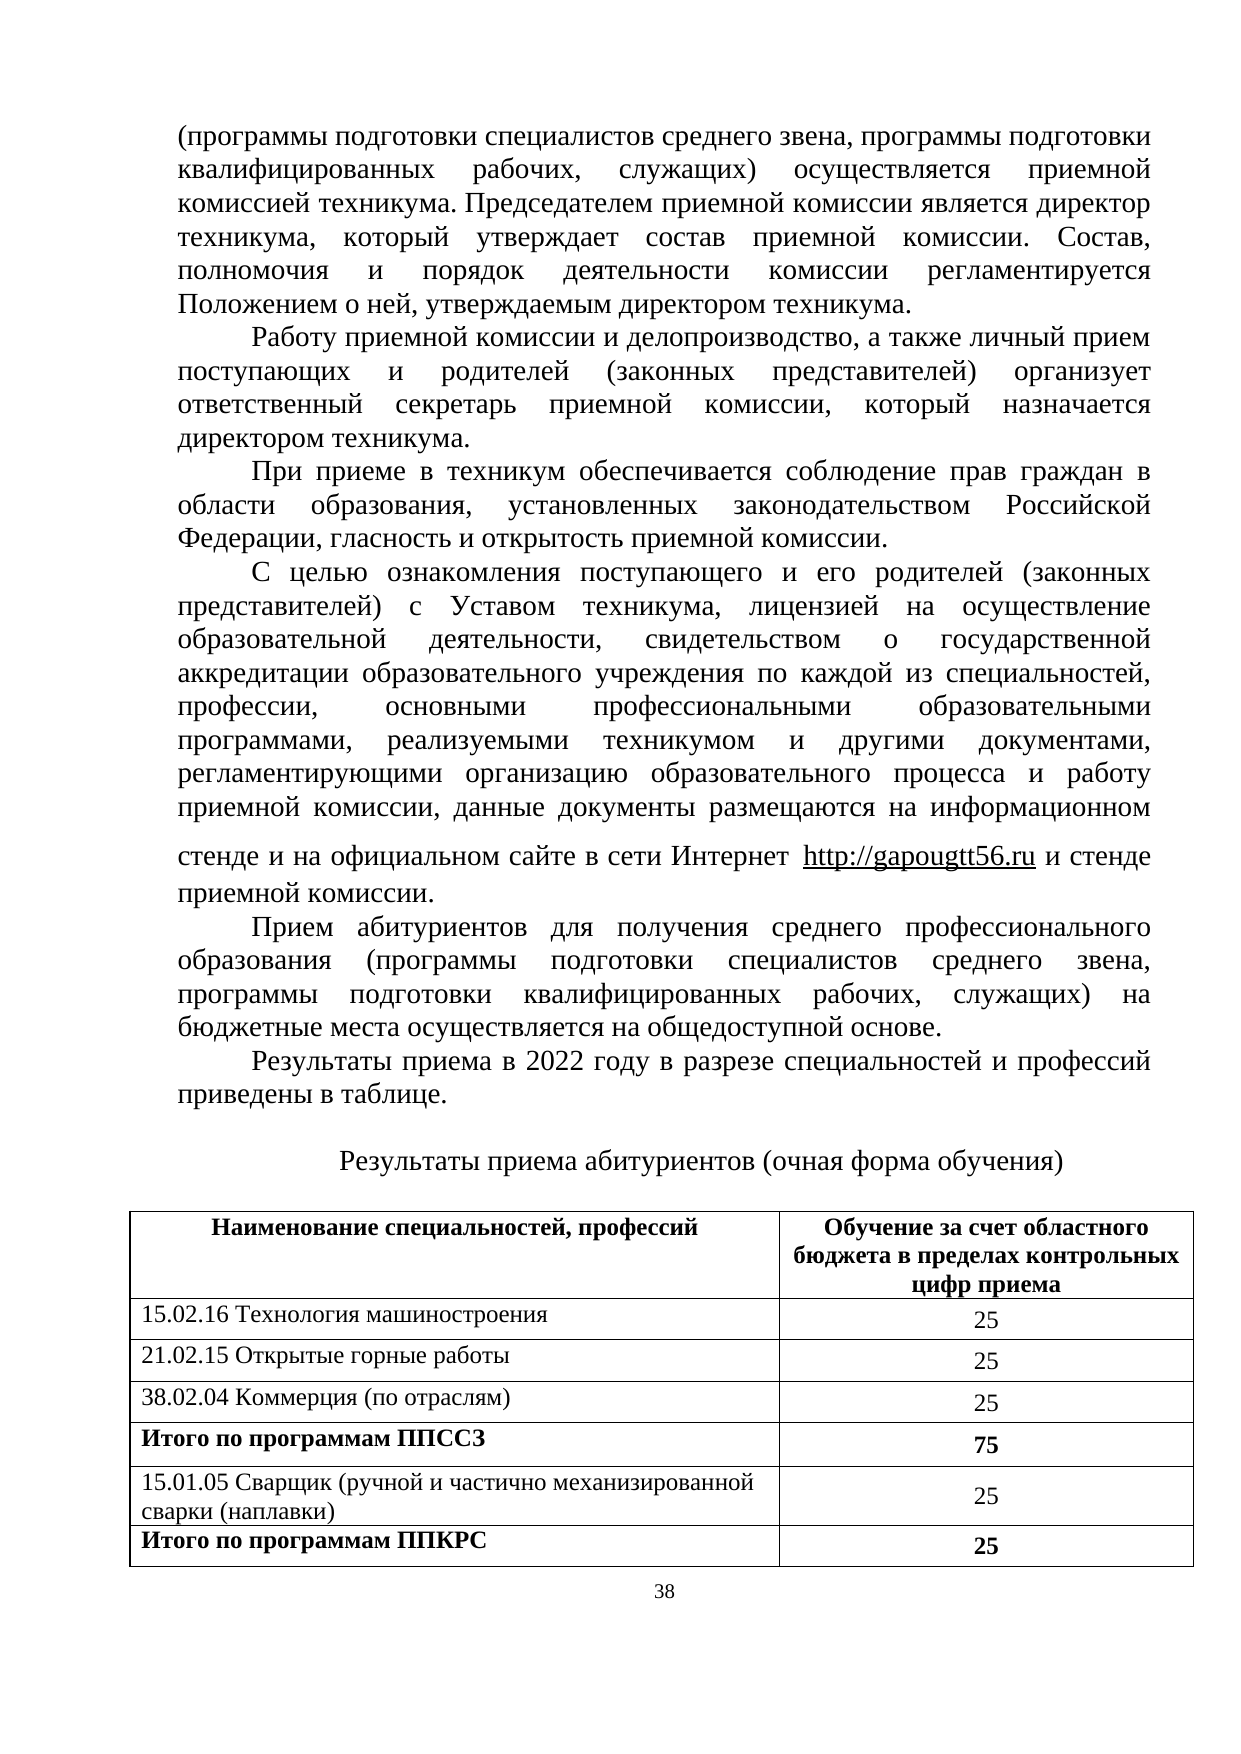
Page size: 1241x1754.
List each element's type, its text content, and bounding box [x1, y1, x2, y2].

text Результаты приема в 2022 году в разрезе специальностей и профессий приведены в таблице. [177, 1043, 1152, 1110]
text С целью ознакомления поступающего и его родителей (законных представителей) с Уставом техникума, лицензией на осуществление образовательной деятельности, свидетельством о государственной аккредитации образовательного учреждения по каждой из специальностей, профессии, основными профессиональными образовательными программами, реализуемыми техникумом и другими документами, регламентирующими организацию образовательного процесса и работу приемной комиссии, данные документы размещаются на информационном стенде и на официальном сайте в сети Интернет http://gapougtt56.ru и стенде приемной комиссии. [177, 554, 1152, 909]
table_cell 25 [780, 1467, 1193, 1524]
table_cell 25 [780, 1340, 1193, 1381]
table_cell Итого по программам ППССЗ [131, 1423, 779, 1466]
text Прием абитуриентов для получения среднего профессионального образования (программы подготовки специалистов среднего звена, программы подготовки квалифицированных рабочих, служащих) на бюджетные места осуществляется на общедоступной основе. [177, 909, 1152, 1043]
table_header Наименование специальностей, профессий [131, 1212, 779, 1298]
table_cell 15.01.05 Сварщик (ручной и частично механизированной сварки (наплавки) [131, 1467, 779, 1524]
table_header Обучение за счет областного бюджета в пределах контрольных цифр приема [780, 1212, 1193, 1298]
table_cell 38.02.04 Коммерция (по отраслям) [131, 1382, 779, 1422]
table_cell Итого по программам ППКРС [131, 1526, 779, 1566]
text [177, 118, 1152, 319]
table_cell 21.02.15 Открытые горные работы [131, 1340, 779, 1381]
table_cell 25 [780, 1382, 1193, 1422]
text Работу приемной комиссии и делопроизводство, а также личный прием поступающих и родителей (законных представителей) организует ответственный секретарь приемной комиссии, который назначается директором техникума. [177, 319, 1152, 453]
text При приеме в техникум обеспечивается соблюдение прав граждан в области образования, установленных законодательством Российской Федерации, гласность и открытость приемной комиссии. [177, 453, 1152, 554]
table_cell 75 [780, 1423, 1193, 1466]
table_cell 25 [780, 1526, 1193, 1566]
table_cell 15.02.16 Технология машиностроения [131, 1299, 779, 1339]
table_cell 25 [780, 1299, 1193, 1339]
text Результаты приема абитуриентов (очная форма обучения) [177, 1143, 1152, 1177]
